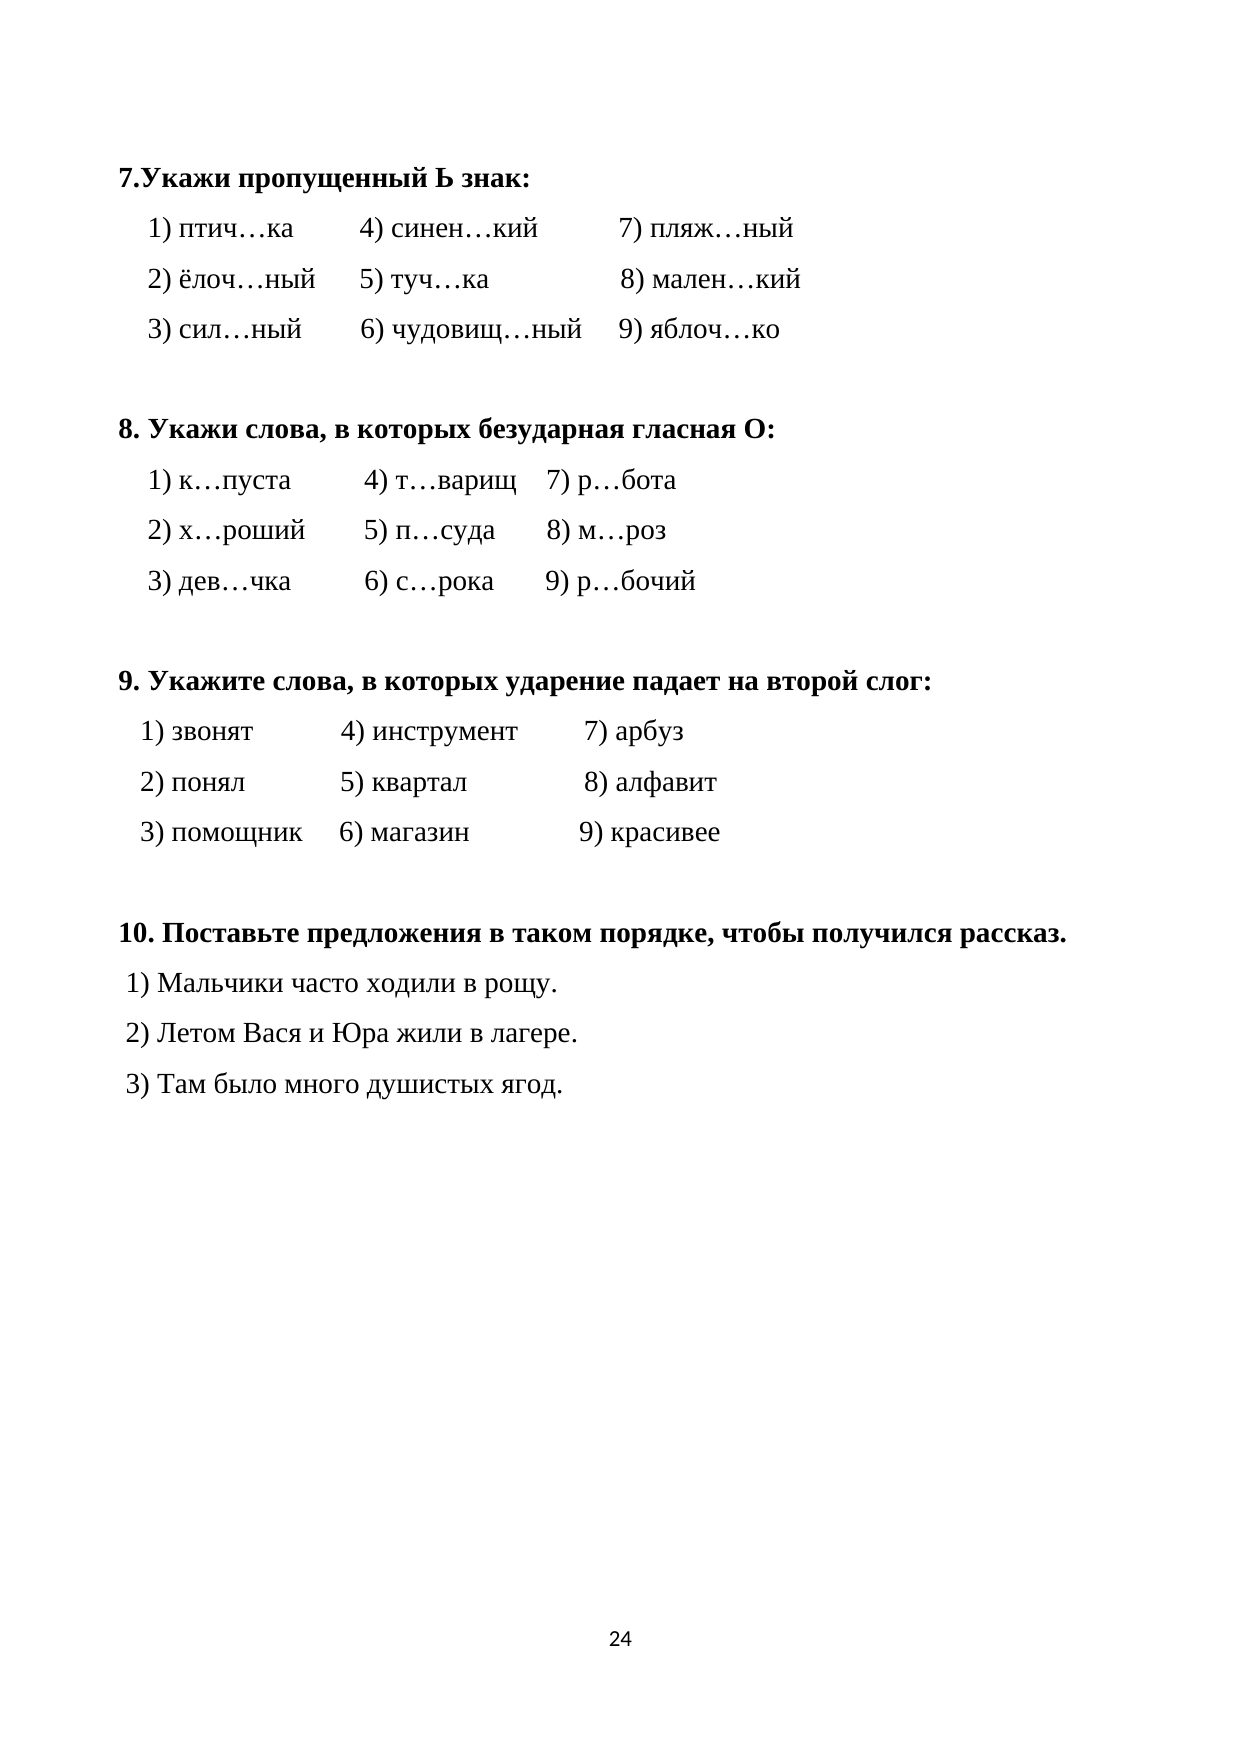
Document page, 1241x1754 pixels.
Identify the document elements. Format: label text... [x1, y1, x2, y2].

text 1) к…пуста 4) т…варищ 7) р…бота [118, 462, 1122, 496]
text 2) х…роший 5) п…суда 8) м…роз [118, 512, 1122, 546]
text 1) звонят 4) инструмент 7) арбуз [118, 713, 1122, 747]
text 3) помощник 6) магазин 9) красивее [118, 814, 1122, 848]
text 3) сил…ный 6) чудовищ…ный 9) яблоч…ко [118, 311, 1122, 344]
text 3) Там было много душистых ягод. [118, 1066, 1122, 1099]
text 1) Мальчики часто ходили в рощу. [118, 965, 1122, 999]
text 10. Поставьте предложения в таком порядке, чтобы получился рассказ. [118, 915, 1122, 948]
text 7.Укажи пропущенный Ь знак: [118, 160, 1122, 194]
text 1) птич…ка 4) синен…кий 7) пляж…ный [118, 210, 1122, 244]
text 9. Укажите слова, в которых ударение падает на второй слог: [118, 663, 1122, 697]
text 2) Летом Вася и Юра жили в лагере. [118, 1015, 1122, 1049]
text 2) понял 5) квартал 8) алфавит [118, 764, 1122, 797]
text 3) дев…чка 6) с…рока 9) р…бочий [118, 563, 1122, 596]
text 2) ёлоч…ный 5) туч…ка 8) мален…кий [118, 261, 1122, 294]
text 8. Укажи слова, в которых безударная гласная О: [118, 412, 1122, 445]
